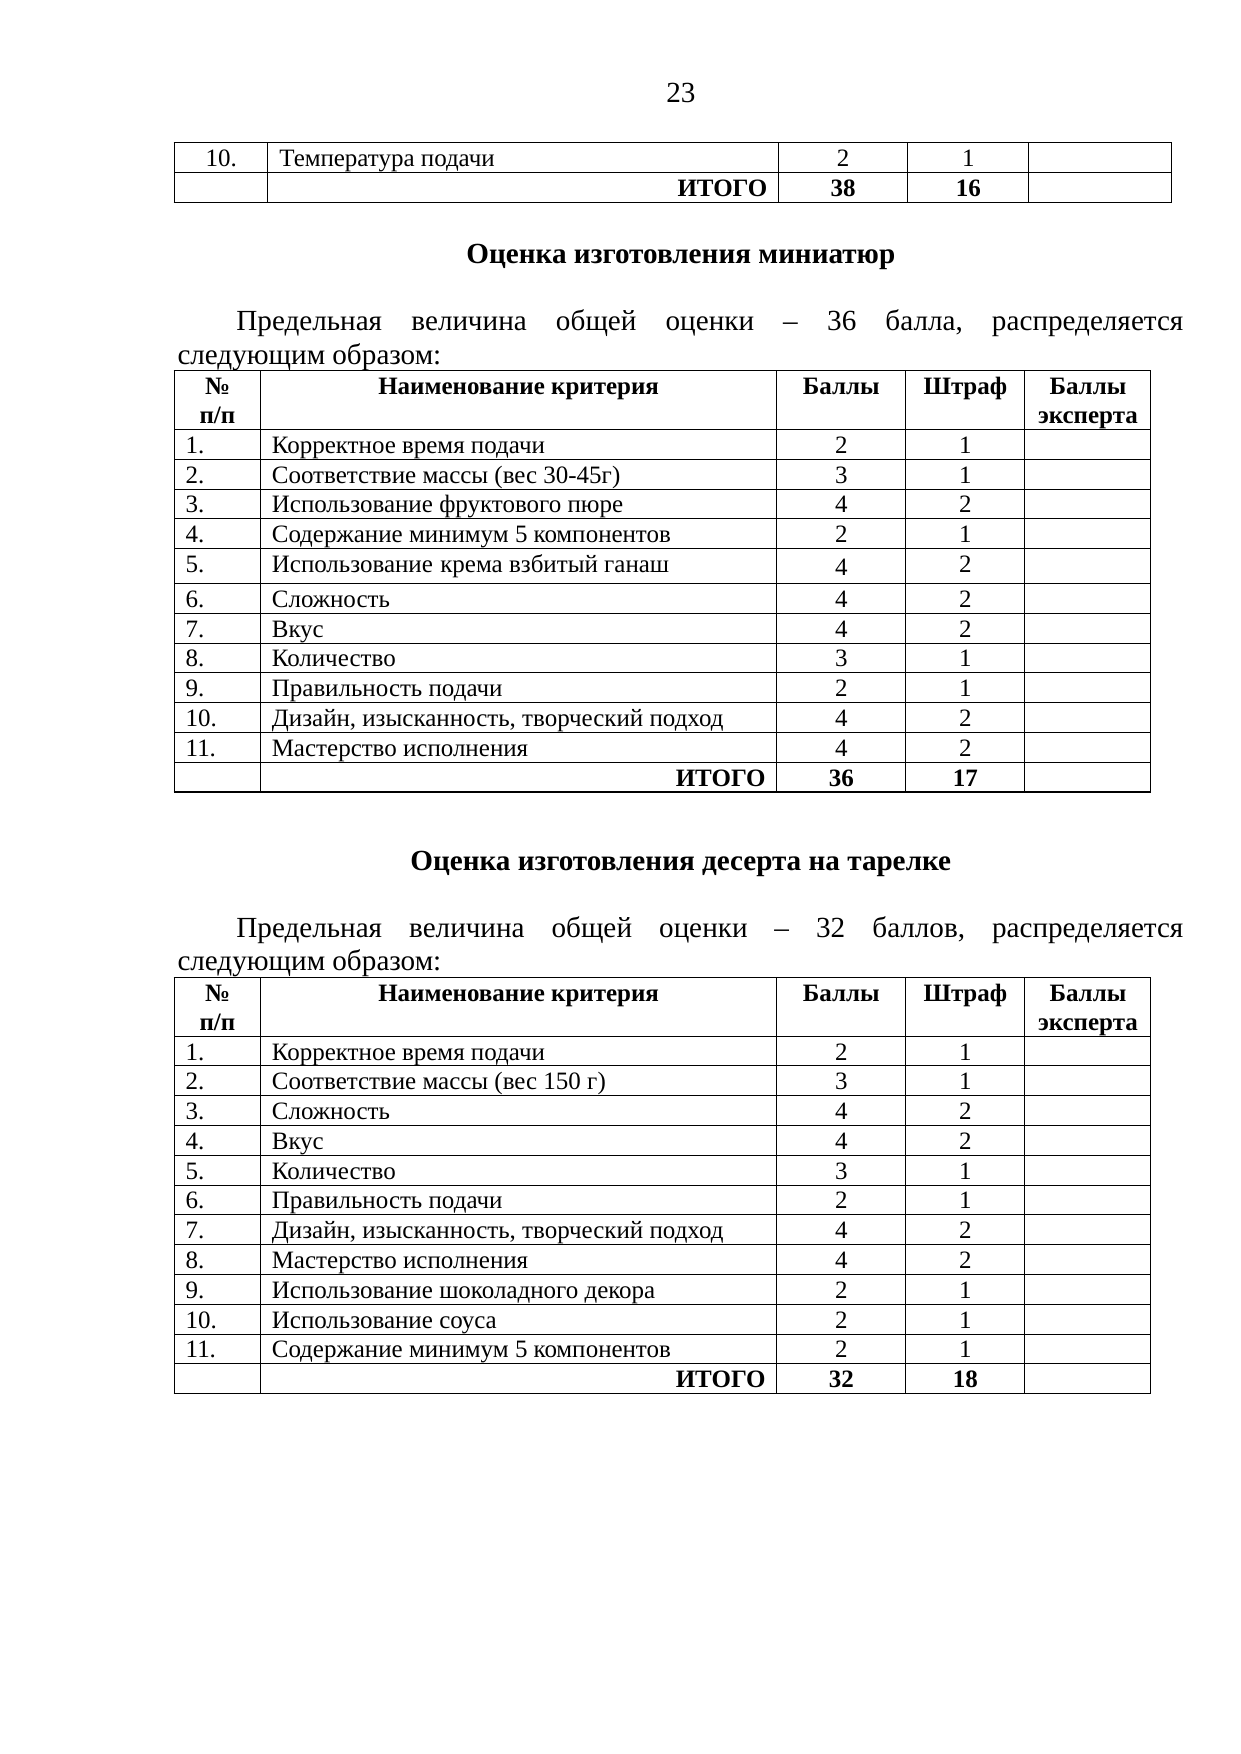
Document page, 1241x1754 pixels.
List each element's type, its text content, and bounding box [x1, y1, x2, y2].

table_cell 2 [906, 549, 1024, 583]
table_cell 18 [906, 1364, 1024, 1393]
table_header № п/п [175, 371, 260, 429]
table_cell [1025, 644, 1150, 672]
table_cell 2 [906, 614, 1024, 642]
table_cell Дизайн, изысканность, творческий подход [261, 1215, 776, 1244]
table_cell 8. [175, 644, 260, 672]
table_cell Соответствие массы (вес 150 г) [261, 1066, 776, 1095]
table_cell [1025, 673, 1150, 702]
table_cell 1 [906, 1037, 1024, 1065]
table_cell [1025, 490, 1150, 518]
table_header Штраф [906, 371, 1024, 429]
table_cell 1 [906, 1305, 1024, 1333]
table_cell [1025, 1305, 1150, 1333]
table_cell 2. [175, 460, 260, 488]
table_cell 3. [175, 490, 260, 518]
table_cell 10. [175, 1305, 260, 1333]
table_cell 1. [175, 430, 260, 459]
table_cell [175, 1364, 260, 1393]
table_cell 2 [906, 1096, 1024, 1125]
table_cell Корректное время подачи [261, 1037, 776, 1065]
table_cell [1025, 460, 1150, 488]
table_cell [1025, 733, 1150, 762]
table_cell 2. [175, 1066, 260, 1095]
table_cell Дизайн, изысканность, творческий подход [261, 703, 776, 732]
table_cell Сложность [261, 584, 776, 613]
table_cell 1. [175, 1037, 260, 1065]
table_cell [1025, 1096, 1150, 1125]
table_cell Правильность подачи [261, 1186, 776, 1214]
table_cell [1025, 614, 1150, 642]
table_header № п/п [175, 978, 260, 1036]
table_cell 7. [175, 614, 260, 642]
table_cell 1 [906, 1156, 1024, 1184]
table_cell Мастерство исполнения [261, 1245, 776, 1274]
table_cell 4 [777, 549, 905, 583]
table_cell [1025, 430, 1150, 459]
table_cell 17 [906, 763, 1024, 791]
table_cell [1025, 1215, 1150, 1244]
table_cell 2 [906, 1126, 1024, 1155]
table_cell 1 [906, 673, 1024, 702]
table_cell 4. [175, 519, 260, 548]
table_cell [1025, 519, 1150, 548]
table_cell 1 [908, 143, 1028, 172]
table_cell 10. [175, 703, 260, 732]
table_cell 5. [175, 549, 260, 583]
table_cell [1025, 1126, 1150, 1155]
table_cell Правильность подачи [261, 673, 776, 702]
table_cell 1 [906, 519, 1024, 548]
table_cell Температура подачи [268, 143, 778, 172]
table_cell [1025, 1364, 1150, 1393]
table_cell 9. [175, 1275, 260, 1304]
table_header Баллы эксперта [1025, 371, 1150, 429]
table_cell [1025, 763, 1150, 791]
table_cell 1 [906, 644, 1024, 672]
table_cell 3. [175, 1096, 260, 1125]
table_cell Соответствие массы (вес 30-45г) [261, 460, 776, 488]
table_cell [1025, 1037, 1150, 1065]
table_cell 2 [906, 584, 1024, 613]
table_cell 7. [175, 1215, 260, 1244]
table_cell 2 [906, 1215, 1024, 1244]
table_cell Использование шоколадного декора [261, 1275, 776, 1304]
table_cell 6. [175, 1186, 260, 1214]
table_header Наименование критерия [261, 978, 776, 1036]
table_cell Содержание минимум 5 компонентов [261, 519, 776, 548]
table_cell Вкус [261, 614, 776, 642]
table_cell Содержание минимум 5 компонентов [261, 1335, 776, 1363]
table_header Наименование критерия [261, 371, 776, 429]
table_cell Корректное время подачи [261, 430, 776, 459]
table_cell 11. [175, 733, 260, 762]
table_cell 1 [906, 1186, 1024, 1214]
table_cell 4. [175, 1126, 260, 1155]
table_cell [1025, 1335, 1150, 1363]
table_cell [1029, 143, 1171, 172]
table_cell [1025, 703, 1150, 732]
table_cell 1 [906, 1066, 1024, 1095]
table_cell [1025, 1275, 1150, 1304]
table_cell [1025, 549, 1150, 583]
table_cell 1 [906, 430, 1024, 459]
table_cell 16 [908, 173, 1028, 202]
table_cell [1025, 1066, 1150, 1095]
table_cell 5. [175, 1156, 260, 1184]
table_cell [1025, 1156, 1150, 1184]
table_header Баллы [777, 371, 905, 429]
table_cell [1025, 1245, 1150, 1274]
table_cell Количество [261, 1156, 776, 1184]
table_cell 10. [175, 143, 267, 172]
table_cell 8. [175, 1245, 260, 1274]
table_cell Вкус [261, 1126, 776, 1155]
table_cell 1 [906, 1275, 1024, 1304]
table_cell 1 [906, 460, 1024, 488]
table_cell 1 [906, 1335, 1024, 1363]
table_cell [175, 173, 267, 202]
text Предельная величина общей оценки – 36 балла, распределяется следующим образом: [177, 303, 1184, 370]
table_cell [175, 763, 260, 791]
text Оценка изготовления десерта на тарелке [177, 843, 1184, 876]
text Оценка изготовления миниатюр [177, 236, 1184, 270]
table_cell [1025, 584, 1150, 613]
table_cell Использование крема взбитый ганаш [261, 549, 776, 583]
table_cell 2 [906, 490, 1024, 518]
table_cell [1029, 173, 1171, 202]
table_header Баллы [777, 978, 905, 1036]
table_cell Количество [261, 644, 776, 672]
table_cell 9. [175, 673, 260, 702]
table_cell Сложность [261, 1096, 776, 1125]
table_header Баллы эксперта [1025, 978, 1150, 1036]
table_cell 2 [906, 733, 1024, 762]
text Предельная величина общей оценки – 32 баллов, распределяется следующим образом: [177, 910, 1184, 977]
table_cell 2 [906, 1245, 1024, 1274]
table_cell [1025, 1186, 1150, 1214]
table_cell Мастерство исполнения [261, 733, 776, 762]
table_cell 6. [175, 584, 260, 613]
table_cell ИТОГО [261, 763, 776, 791]
table_cell Использование фруктового пюре [261, 490, 776, 518]
table_cell 2 [906, 703, 1024, 732]
table_cell 11. [175, 1335, 260, 1363]
table_cell ИТОГО [261, 1364, 776, 1393]
table_cell Использование соуса [261, 1305, 776, 1333]
table_header Штраф [906, 978, 1024, 1036]
